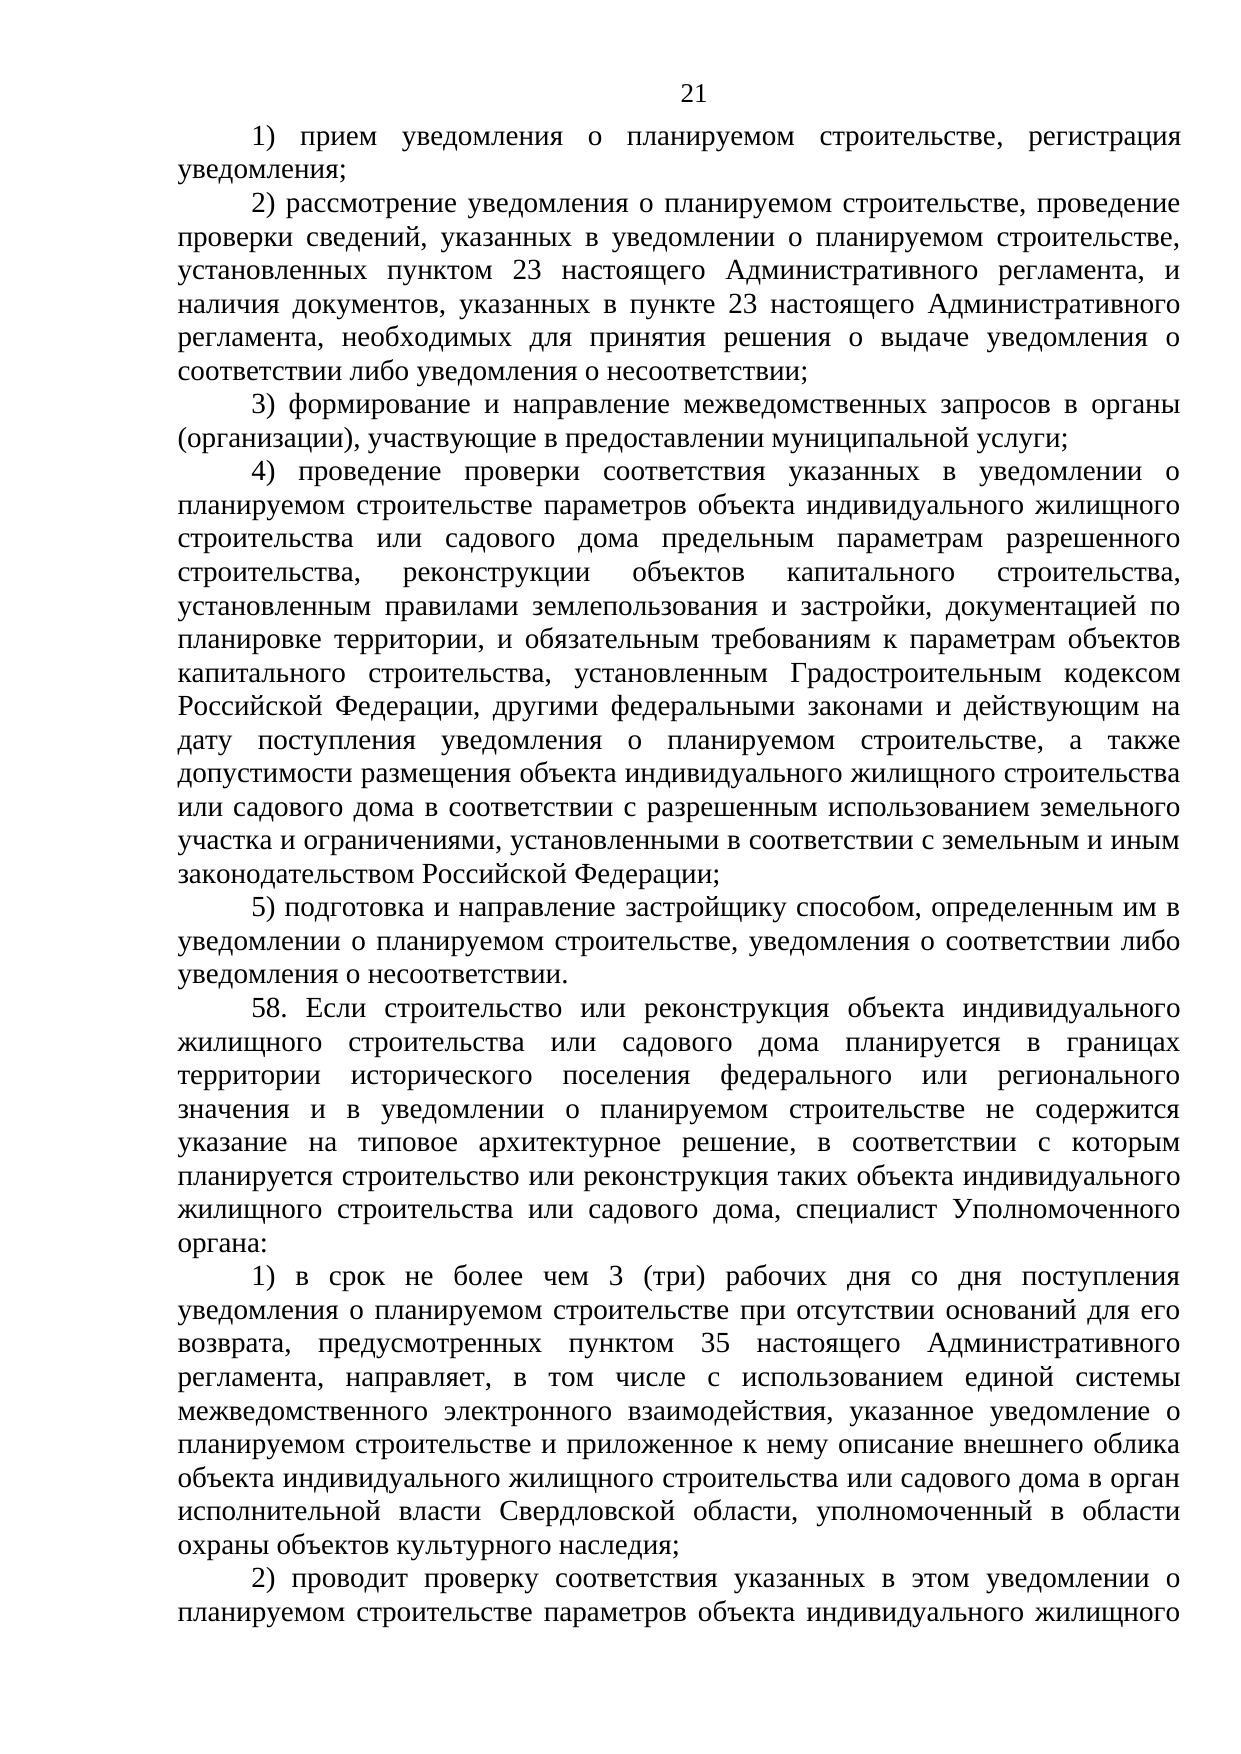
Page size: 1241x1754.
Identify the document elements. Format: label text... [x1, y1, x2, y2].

text 3) формирование и направление межведомственных запросов в органы (организации), участвующие в предоставлении муниципальной услуги; [177, 386, 1181, 453]
text 2) рассмотрение уведомления о планируемом строительстве, проведение проверки сведений, указанных в уведомлении о планируемом строительстве, установленных пунктом 23 настоящего Административного регламента, и наличия документов, указанных в пункте 23 настоящего Административного регламента, необходимых для принятия решения о выдаче уведомления о соответствии либо уведомления о несоответствии; [177, 185, 1181, 386]
text 1) прием уведомления о планируемом строительстве, регистрация уведомления; [177, 118, 1181, 185]
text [177, 1560, 1181, 1627]
text 1) в срок не более чем 3 (три) рабочих дня со дня поступления уведомления о планируемом строительстве при отсутствии оснований для его возврата, предусмотренных пунктом 35 настоящего Административного регламента, направляет, в том числе с использованием единой системы межведомственного электронного взаимодействия, указанное уведомление о планируемом строительстве и приложенное к нему описание внешнего облика объекта индивидуального жилищного строительства или садового дома в орган исполнительной власти Свердловской области, уполномоченный в области охраны объектов культурного наследия; [177, 1258, 1181, 1560]
text 5) подготовка и направление застройщику способом, определенным им в уведомлении о планируемом строительстве, уведомления о соответствии либо уведомления о несоответствии. [177, 889, 1181, 990]
text 4) проведение проверки соответствия указанных в уведомлении о планируемом строительстве параметров объекта индивидуального жилищного строительства или садового дома предельным параметрам разрешенного строительства, реконструкции объектов капитального строительства, установленным правилами землепользования и застройки, документацией по планировке территории, и обязательным требованиям к параметрам объектов капитального строительства, установленным Градостроительным кодексом Российской Федерации, другими федеральными законами и действующим на дату поступления уведомления о планируемом строительстве, а также допустимости размещения объекта индивидуального жилищного строительства или садового дома в соответствии с разрешенным использованием земельного участка и ограничениями, установленными в соответствии с земельным и иным законодательством Российской Федерации; [177, 453, 1181, 889]
text 58. Если строительство или реконструкция объекта индивидуального жилищного строительства или садового дома планируется в границах территории исторического поселения федерального или регионального значения и в уведомлении о планируемом строительстве не содержится указание на типовое архитектурное решение, в соответствии с которым планируется строительство или реконструкция таких объекта индивидуального жилищного строительства или садового дома, специалист Уполномоченного органа: [177, 990, 1181, 1258]
